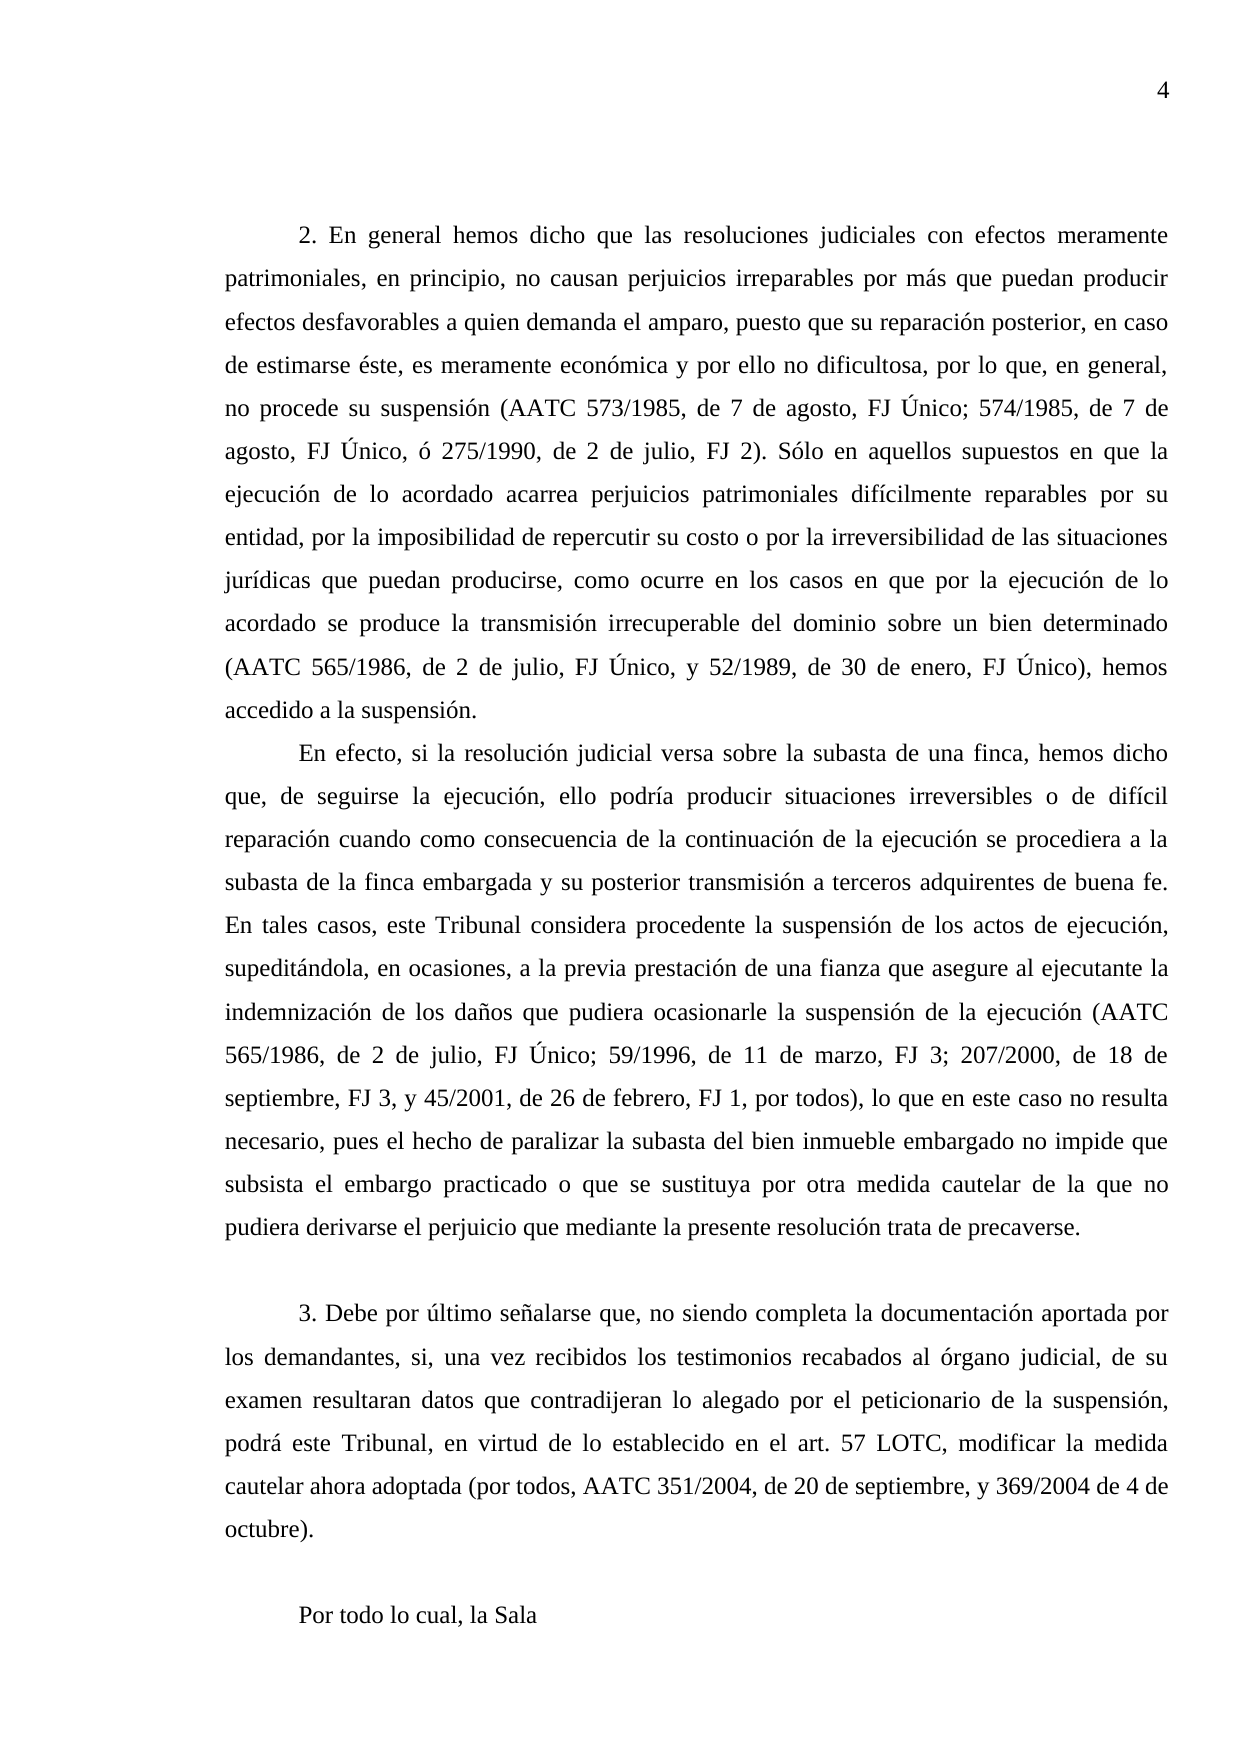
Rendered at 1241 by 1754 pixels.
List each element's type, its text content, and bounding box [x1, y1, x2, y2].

text 2. En general hemos dicho que las resoluciones judiciales con efectos meramente patrimoniales, en principio, no causan perjuicios irreparables por más que puedan producir efectos desfavorables a quien demanda el amparo, puesto que su reparación posterior, en caso de estimarse éste, es meramente económica y por ello no dificultosa, por lo que, en general, no procede su suspensión (AATC 573/1985, de 7 de agosto, FJ Único; 574/1985, de 7 de agosto, FJ Único, ó 275/1990, de 2 de julio, FJ 2). Sólo en aquellos supuestos en que la ejecución de lo acordado acarrea perjuicios patrimoniales difícilmente reparables por su entidad, por la imposibilidad de repercutir su costo o por la irreversibilidad de las situaciones jurídicas que puedan producirse, como ocurre en los casos en que por la ejecución de lo acordado se produce la transmisión irrecuperable del dominio sobre un bien determinado (AATC 565/1986, de 2 de julio, FJ Único, y 52/1989, de 30 de enero, FJ Único), hemos accedido a la suspensión. [224, 220, 1169, 723]
text En efecto, si la resolución judicial versa sobre la subasta de una finca, hemos dicho que, de seguirse la ejecución, ello podría producir situaciones irreversibles o de difícil reparación cuando como consecuencia de la continuación de la ejecución se procediera a la subasta de la finca embargada y su posterior transmisión a terceros adquirentes de buena fe. En tales casos, este Tribunal considera procedente la suspensión de los actos de ejecución, supeditándola, en ocasiones, a la previa prestación de una fianza que asegure al ejecutante la indemnización de los daños que pudiera ocasionarle la suspensión de la ejecución (AATC 565/1986, de 2 de julio, FJ Único; 59/1996, de 11 de marzo, FJ 3; 207/2000, de 18 de septiembre, FJ 3, y 45/2001, de 26 de febrero, FJ 1, por todos), lo que en este caso no resulta necesario, pues el hecho de paralizar la subasta del bien inmueble embargado no impide que subsista el embargo practicado o que se sustituya por otra medida cautelar de la que no pudiera derivarse el perjuicio que mediante la presente resolución trata de precaverse. [224, 738, 1169, 1241]
text Por todo lo cual, la Sala [224, 1600, 1169, 1629]
text 3. Debe por último señalarse que, no siendo completa la documentación aportada por los demandantes, si, una vez recibidos los testimonios recabados al órgano judicial, de su examen resultaran datos que contradijeran lo alegado por el peticionario de la suspensión, podrá este Tribunal, en virtud de lo establecido en el art. 57 LOTC, modificar la medida cautelar ahora adoptada (por todos, AATC 351/2004, de 20 de septiembre, y 369/2004 de 4 de octubre). [224, 1298, 1169, 1543]
